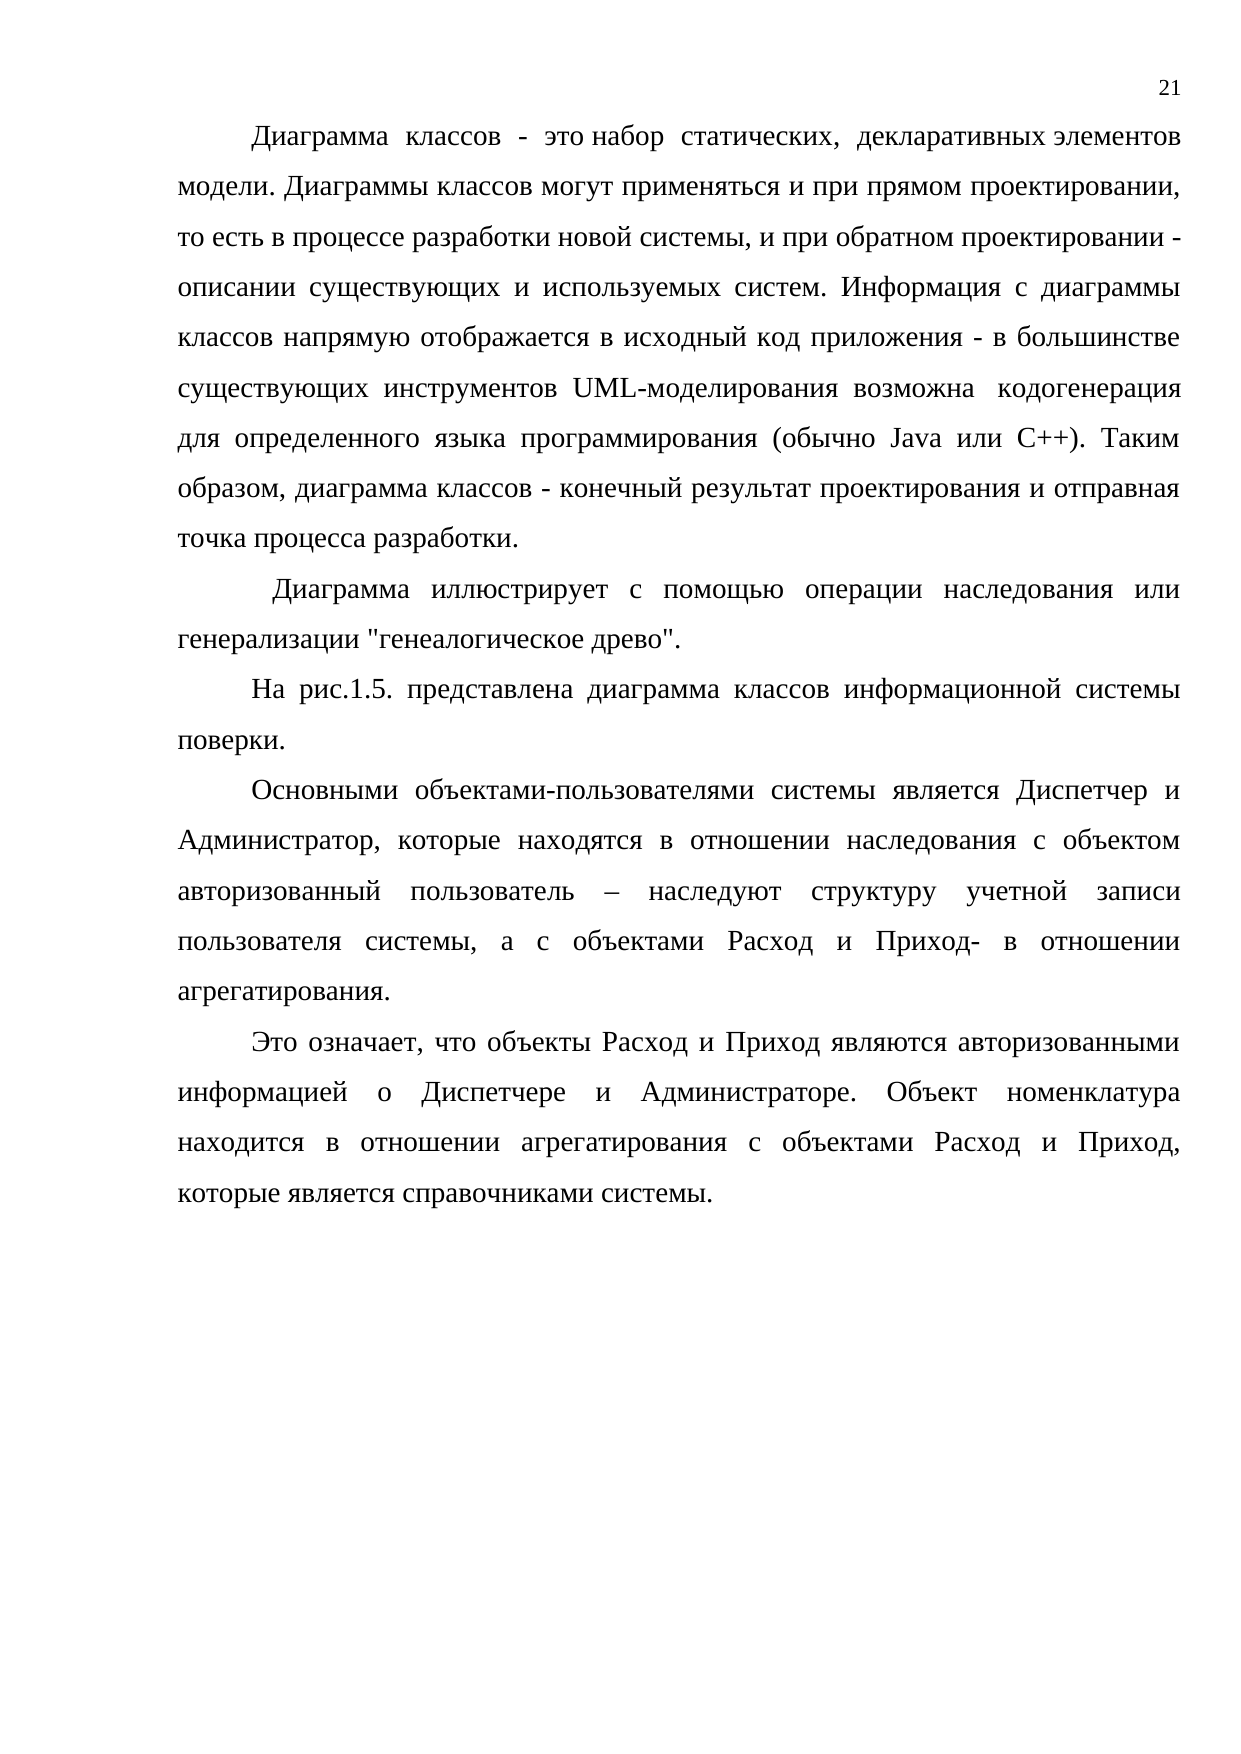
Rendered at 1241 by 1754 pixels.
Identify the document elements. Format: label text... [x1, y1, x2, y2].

text Основными объектами-пользователями системы является Диспетчер и Администратор, которые находятся в отношении наследования с объектом авторизованный пользователь – наследуют структуру учетной записи пользователя системы, а с объектами Расход и Приход- в отношении агрегатирования. [177, 772, 1181, 1007]
text Это означает, что объекты Расход и Приход являются авторизованными информацией о Диспетчере и Администраторе. Объект номенклатура находится в отношении агрегатирования с объектами Расход и Приход, которые является справочниками системы. [177, 1024, 1181, 1208]
text Диаграмма классов - это набор статических, декларативных элементов модели. Диаграммы классов могут применяться и при прямом проектировании, то есть в процессе разработки новой системы, и при обратном проектировании - описании существующих и используемых систем. Информация с диаграммы классов напрямую отображается в исходный код приложения - в большинстве существующих инструментов UML-моделирования возможна кодогенерация для определенного языка программирования (обычно Java или C++). Таким образом, диаграмма классов - конечный результат проектирования и отправная точка процесса разработки. [177, 118, 1181, 554]
text На рис.1.5. представлена диаграмма классов информационной системы поверки. [177, 672, 1181, 755]
text Диаграмма иллюстрирует с помощью операции наследования или генерализации "генеалогическое древо". [177, 571, 1181, 655]
